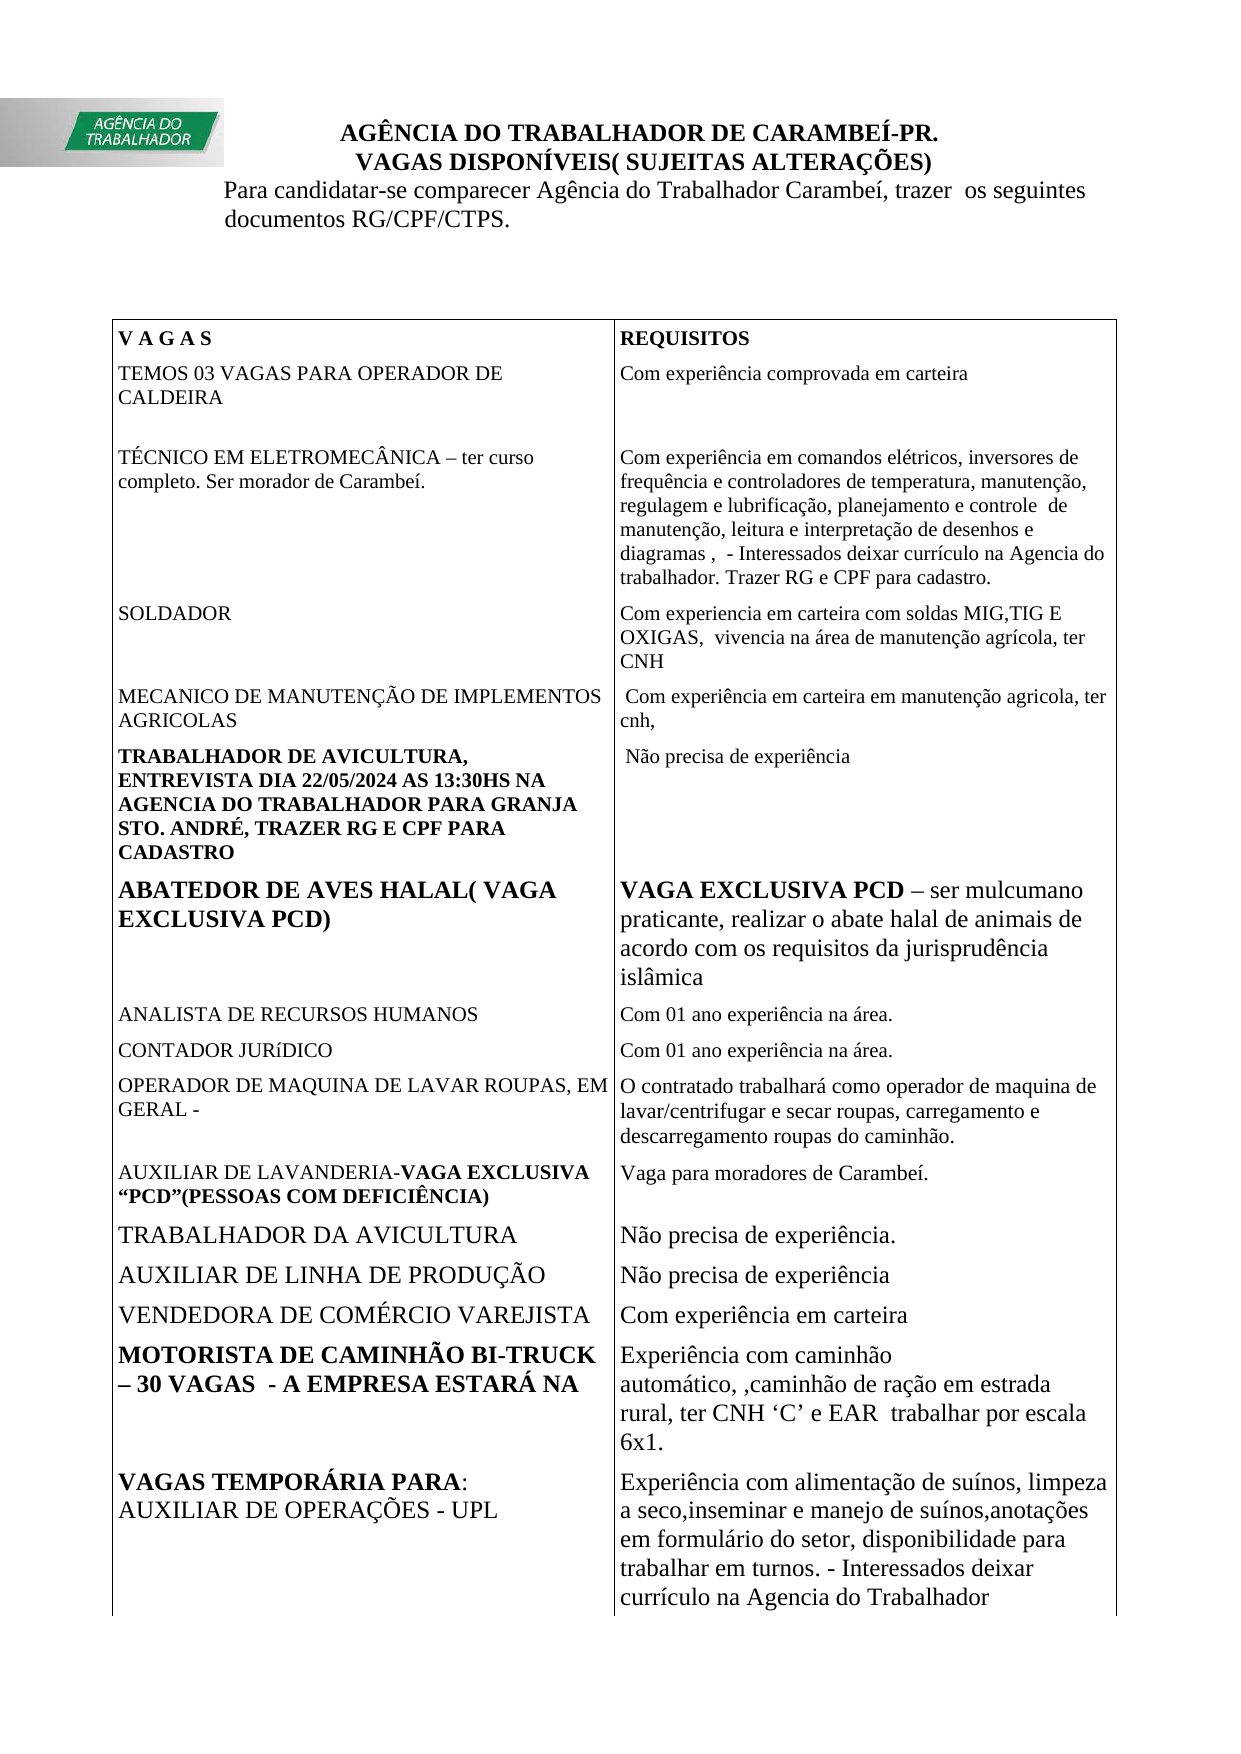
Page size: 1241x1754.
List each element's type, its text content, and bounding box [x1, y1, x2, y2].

text documentos RG/CPF/CTPS. [118, 204, 1122, 233]
table_cell TEMOS 03 VAGAS PARA OPERADOR DE CALDEIRA [113, 355, 614, 439]
table_cell Não precisa de experiência. [615, 1214, 1116, 1254]
table_header V A G A S [113, 320, 614, 355]
table_cell Com experiência em comandos elétricos, inversores de frequência e controladores de temperatura, manutenção, regulagem e lubrificação, planejamento e controle de manutenção, leitura e interpretação de desenhos e diagramas , - Interessados deixar currículo na Agencia do trabalhador. Trazer RG e CPF para cadastro. [615, 439, 1116, 595]
table_cell AUXILIAR DE LAVANDERIA-VAGA EXCLUSIVA “PCD”(PESSOAS COM DEFICIÊNCIA) [113, 1155, 614, 1214]
table_cell Vaga para moradores de Carambeí. [615, 1155, 1116, 1214]
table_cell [113, 1461, 614, 1616]
table_cell OPERADOR DE MAQUINA DE LAVAR ROUPAS, EM GERAL - [113, 1068, 614, 1154]
table_cell Com experiência comprovada em carteira [615, 355, 1116, 439]
table_cell Com 01 ano experiência na área. [615, 996, 1116, 1032]
table_cell Experiência com caminhão automático, ,caminhão de ração em estrada rural, ter CNH ‘C’ e EAR trabalhar por escala 6x1. [615, 1335, 1116, 1461]
table_cell ABATEDOR DE AVES HALAL( VAGA EXCLUSIVA PCD) [113, 870, 614, 996]
table_cell VENDEDORA DE COMÉRCIO VAREJISTA [113, 1295, 614, 1335]
table_cell ANALISTA DE RECURSOS HUMANOS [113, 996, 614, 1032]
table_cell VAGA EXCLUSIVA PCD – ser mulcumano praticante, realizar o abate halal de animais de acordo com os requisitos da jurisprudência islâmica [615, 870, 1116, 996]
table_cell Não precisa de experiência [615, 1254, 1116, 1294]
table_cell Com experiencia em carteira com soldas MIG,TIG E OXIGAS, vivencia na área de manutenção agrícola, ter CNH [615, 595, 1116, 678]
table_cell SOLDADOR [113, 595, 614, 678]
table_cell MECANICO DE MANUTENÇÃO DE IMPLEMENTOS AGRICOLAS [113, 679, 614, 738]
table_cell Não precisa de experiência [615, 738, 1116, 870]
text AGÊNCIA DO TRABALHADOR DE CARAMBEÍ-PR. [224, 118, 1122, 147]
table_cell MOTORISTA DE CAMINHÃO BI-TRUCK – 30 VAGAS - A EMPRESA ESTARÁ NA [113, 1335, 614, 1461]
table_cell CONTADOR JURíDICO [113, 1032, 614, 1067]
table_cell TRABALHADOR DE AVICULTURA, ENTREVISTA DIA 22/05/2024 AS 13:30HS NA AGENCIA DO TRABALHADOR PARA GRANJA STO. ANDRÉ, TRAZER RG E CPF PARA CADASTRO [113, 738, 614, 870]
table_cell O contratado trabalhará como operador de maquina de lavar/centrifugar e secar roupas, carregamento e descarregamento roupas do caminhão. [615, 1068, 1116, 1154]
table_cell Com experiência em carteira em manutenção agricola, ter cnh, [615, 679, 1116, 738]
table_cell AUXILIAR DE LINHA DE PRODUÇÃO [113, 1254, 614, 1294]
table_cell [615, 1461, 1116, 1616]
table_cell Com experiência em carteira [615, 1295, 1116, 1335]
picture [0, 98, 224, 167]
text Para candidatar-se comparecer Agência do Trabalhador Carambeí, trazer os seguintes [118, 176, 1122, 204]
text VAGAS DISPONÍVEIS( SUJEITAS ALTERAÇÕES) [118, 147, 1122, 176]
table_header REQUISITOS [615, 320, 1116, 355]
table_cell TRABALHADOR DA AVICULTURA [113, 1214, 614, 1254]
table_cell Com 01 ano experiência na área. [615, 1032, 1116, 1067]
table_cell TÉCNICO EM ELETROMECÂNICA – ter curso completo. Ser morador de Carambeí. [113, 439, 614, 595]
